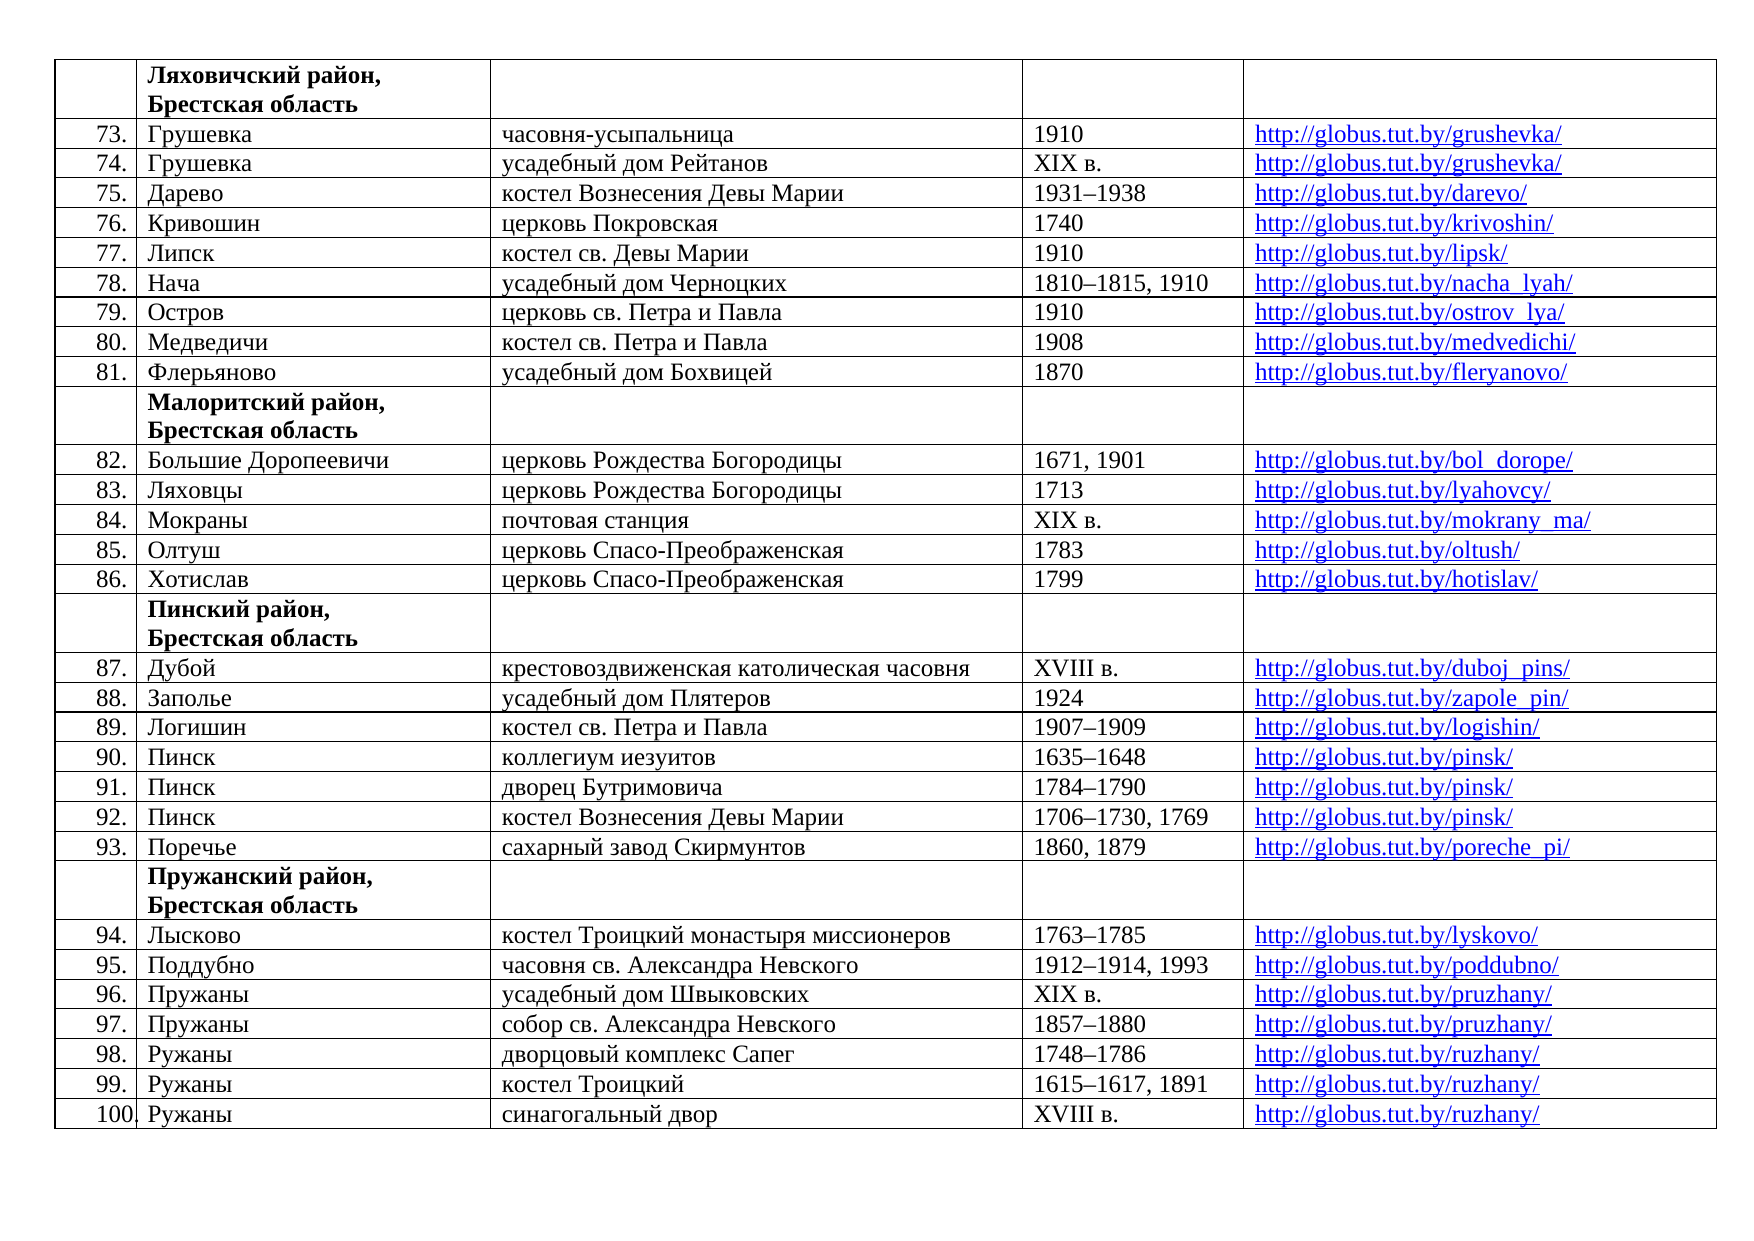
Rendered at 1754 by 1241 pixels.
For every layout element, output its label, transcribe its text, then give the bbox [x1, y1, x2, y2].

table_cell [1023, 594, 1243, 652]
table_cell [1023, 861, 1243, 919]
table_cell [1244, 387, 1716, 444]
table_cell [1244, 861, 1716, 919]
table_cell часовня св. Александра Невского [491, 950, 1022, 978]
table_cell Остров [137, 298, 490, 326]
table_cell Пинск [137, 802, 490, 831]
table_cell http://globus.tut.by/ruzhany/ [1244, 1039, 1716, 1068]
table_cell 1910 [1023, 298, 1243, 326]
table_cell костел св. Девы Марии [491, 238, 1022, 267]
table_cell усадебный дом Плятеров [491, 683, 1022, 711]
table_cell 1931–1938 [1023, 178, 1243, 207]
table_cell Мокраны [137, 505, 490, 534]
table_cell Заполье [137, 683, 490, 711]
table_cell [56, 178, 136, 207]
table_cell [56, 327, 136, 356]
table_cell http://globus.tut.by/lipsk/ [1244, 238, 1716, 267]
table_cell http://globus.tut.by/poreche_pi/ [1244, 832, 1716, 860]
table_cell [56, 445, 136, 474]
table_cell http://globus.tut.by/krivoshin/ [1244, 208, 1716, 237]
table_cell 1740 [1023, 208, 1243, 237]
table_cell костел св. Петра и Павла [491, 327, 1022, 356]
table_cell Ляховичский район, Брестская область [137, 60, 490, 118]
table_cell костел Троицкий [491, 1069, 1022, 1098]
table_cell Ружаны [137, 1099, 490, 1127]
table_cell [1244, 60, 1716, 118]
table_cell усадебный дом Рейтанов [491, 149, 1022, 177]
table_cell http://globus.tut.by/pruzhany/ [1244, 1009, 1716, 1038]
table_cell Поречье [137, 832, 490, 860]
table_cell [56, 149, 136, 177]
table_cell [56, 772, 136, 801]
table_cell Пинский район, Брестская область [137, 594, 490, 652]
table_cell Грушевка [137, 149, 490, 177]
table_cell Пружаны [137, 980, 490, 1008]
table_cell Олтуш [137, 535, 490, 563]
table_cell [56, 119, 136, 147]
table_cell http://globus.tut.by/oltush/ [1244, 535, 1716, 563]
table_cell усадебный дом Швыковских [491, 980, 1022, 1008]
table_cell Кривошин [137, 208, 490, 237]
table_cell [56, 1069, 136, 1098]
table_cell Грушевка [137, 119, 490, 147]
table_cell церковь Рождества Богородицы [491, 445, 1022, 474]
table_cell [56, 980, 136, 1008]
table_cell 1860, 1879 [1023, 832, 1243, 860]
table_cell 1924 [1023, 683, 1243, 711]
table_cell Пинск [137, 772, 490, 801]
table_cell церковь Покровская [491, 208, 1022, 237]
table_cell [56, 653, 136, 682]
table_cell Хотислав [137, 565, 490, 593]
table_cell почтовая станция [491, 505, 1022, 534]
table_cell Медведичи [137, 327, 490, 356]
table_cell [56, 238, 136, 267]
table_cell http://globus.tut.by/lyahovcy/ [1244, 475, 1716, 504]
table_cell крестовоздвиженская католическая часовня [491, 653, 1022, 682]
table_cell 1910 [1023, 119, 1243, 147]
table_cell [1023, 387, 1243, 444]
table_cell [56, 1009, 136, 1038]
table_cell http://globus.tut.by/bol_dorope/ [1244, 445, 1716, 474]
table_cell http://globus.tut.by/pinsk/ [1244, 772, 1716, 801]
table_cell 1784–1790 [1023, 772, 1243, 801]
table_cell Нача [137, 268, 490, 296]
table_cell Поддубно [137, 950, 490, 978]
table_cell [56, 505, 136, 534]
table_cell [491, 861, 1022, 919]
table_cell Флерьяново [137, 357, 490, 386]
table_cell [56, 60, 136, 118]
table_cell костел Вознесения Девы Марии [491, 178, 1022, 207]
table_cell дворцовый комплекс Сапег [491, 1039, 1022, 1068]
table_cell XVIII в. [1023, 653, 1243, 682]
table_cell http://globus.tut.by/poddubno/ [1244, 950, 1716, 978]
table_cell http://globus.tut.by/duboj_pins/ [1244, 653, 1716, 682]
table_cell часовня-усыпальница [491, 119, 1022, 147]
table_cell http://globus.tut.by/pinsk/ [1244, 742, 1716, 771]
table_cell Ружаны [137, 1069, 490, 1098]
table_cell церковь Рождества Богородицы [491, 475, 1022, 504]
table_cell Малоритский район, Брестская область [137, 387, 490, 444]
table_cell [56, 742, 136, 771]
table_cell усадебный дом Бохвицей [491, 357, 1022, 386]
table_cell http://globus.tut.by/mokrany_ma/ [1244, 505, 1716, 534]
table_cell [1244, 594, 1716, 652]
table_cell Дубой [137, 653, 490, 682]
table_cell http://globus.tut.by/fleryanovo/ [1244, 357, 1716, 386]
table_cell [1023, 60, 1243, 118]
table_cell http://globus.tut.by/zapole_pin/ [1244, 683, 1716, 711]
table_cell собор св. Александра Невского [491, 1009, 1022, 1038]
table_cell 1671, 1901 [1023, 445, 1243, 474]
table_cell XIX в. [1023, 980, 1243, 1008]
table_cell Лысково [137, 920, 490, 949]
table_cell [56, 802, 136, 831]
table_cell [56, 1099, 136, 1127]
table_cell Пружаны [137, 1009, 490, 1038]
table_cell http://globus.tut.by/grushevka/ [1244, 149, 1716, 177]
table_cell [491, 60, 1022, 118]
table_cell [56, 535, 136, 563]
table_cell [56, 713, 136, 741]
table_cell [56, 594, 136, 652]
table_cell [56, 357, 136, 386]
table_cell 1783 [1023, 535, 1243, 563]
table_cell http://globus.tut.by/pinsk/ [1244, 802, 1716, 831]
table_cell Пинск [137, 742, 490, 771]
table_cell [56, 387, 136, 444]
table_cell 1870 [1023, 357, 1243, 386]
table_cell http://globus.tut.by/nacha_lyah/ [1244, 268, 1716, 296]
table_cell http://globus.tut.by/pruzhany/ [1244, 980, 1716, 1008]
table_cell 1706–1730, 1769 [1023, 802, 1243, 831]
table_cell http://globus.tut.by/hotislav/ [1244, 565, 1716, 593]
table_cell 1908 [1023, 327, 1243, 356]
table_cell [56, 565, 136, 593]
table_cell 1799 [1023, 565, 1243, 593]
table_cell коллегиум иезуитов [491, 742, 1022, 771]
table_cell церковь св. Петра и Павла [491, 298, 1022, 326]
table_cell церковь Спасо-Преображенская [491, 535, 1022, 563]
table_cell костел Вознесения Девы Марии [491, 802, 1022, 831]
table_cell синагогальный двор [491, 1099, 1022, 1127]
table_cell [56, 208, 136, 237]
table_cell [56, 683, 136, 711]
table_cell http://globus.tut.by/grushevka/ [1244, 119, 1716, 147]
table_cell http://globus.tut.by/logishin/ [1244, 713, 1716, 741]
table_cell [56, 475, 136, 504]
table_cell [491, 387, 1022, 444]
table_cell Большие Доропеевичи [137, 445, 490, 474]
table_cell XIX в. [1023, 149, 1243, 177]
table_cell костел св. Петра и Павла [491, 713, 1022, 741]
table_cell сахарный завод Скирмунтов [491, 832, 1022, 860]
table_cell [56, 920, 136, 949]
table_cell Логишин [137, 713, 490, 741]
table_cell 1635–1648 [1023, 742, 1243, 771]
table_cell [56, 298, 136, 326]
table_cell http://globus.tut.by/medvedichi/ [1244, 327, 1716, 356]
table_cell [56, 861, 136, 919]
table_cell Ляховцы [137, 475, 490, 504]
table_cell 1912–1914, 1993 [1023, 950, 1243, 978]
table_cell http://globus.tut.by/darevo/ [1244, 178, 1716, 207]
table_cell XVIII в. [1023, 1099, 1243, 1127]
table_cell 1810–1815, 1910 [1023, 268, 1243, 296]
table_cell 1763–1785 [1023, 920, 1243, 949]
table_cell Дарево [137, 178, 490, 207]
table_cell 1910 [1023, 238, 1243, 267]
table_cell [56, 950, 136, 978]
table_cell http://globus.tut.by/lyskovo/ [1244, 920, 1716, 949]
table_cell XIX в. [1023, 505, 1243, 534]
table_cell Ружаны [137, 1039, 490, 1068]
table_cell церковь Спасо-Преображенская [491, 565, 1022, 593]
table_cell http://globus.tut.by/ruzhany/ [1244, 1099, 1716, 1127]
table_cell [491, 594, 1022, 652]
table_cell [56, 268, 136, 296]
table_cell 1713 [1023, 475, 1243, 504]
table_cell [56, 1039, 136, 1068]
table_cell 1615–1617, 1891 [1023, 1069, 1243, 1098]
table_cell http://globus.tut.by/ruzhany/ [1244, 1069, 1716, 1098]
table_cell 1748–1786 [1023, 1039, 1243, 1068]
table_cell Пружанский район, Брестская область [137, 861, 490, 919]
table_cell 1907–1909 [1023, 713, 1243, 741]
table_cell дворец Бутримовича [491, 772, 1022, 801]
table_cell костел Троицкий монастыря миссионеров [491, 920, 1022, 949]
table_cell 1857–1880 [1023, 1009, 1243, 1038]
table_cell [56, 832, 136, 860]
table_cell http://globus.tut.by/ostrov_lya/ [1244, 298, 1716, 326]
table_cell усадебный дом Черноцких [491, 268, 1022, 296]
table_cell Липск [137, 238, 490, 267]
